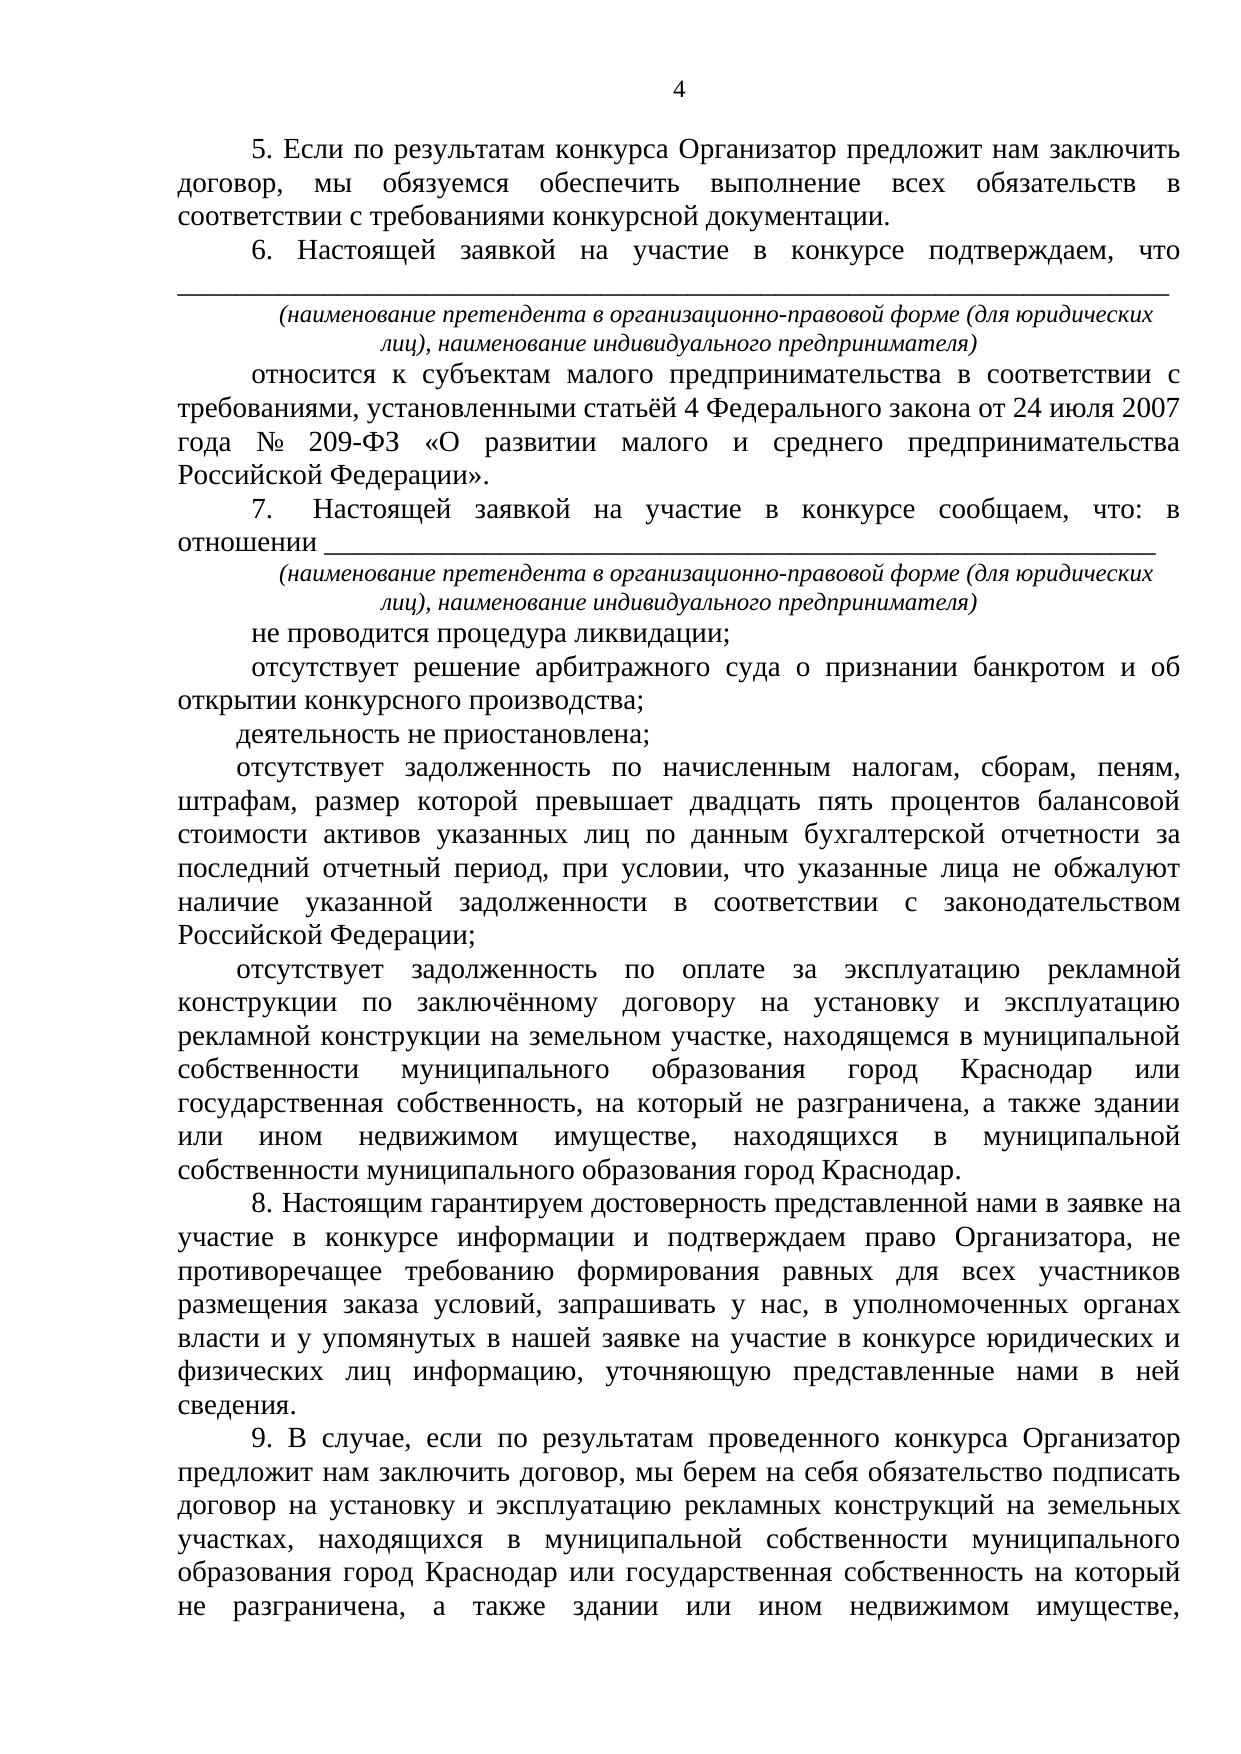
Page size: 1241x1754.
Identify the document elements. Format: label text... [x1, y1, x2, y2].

text отсутствует задолженность по начисленным налогам, сборам, пеням, штрафам, размер которой превышает двадцать пять процентов балансовой стоимости активов указанных лиц по данным бухгалтерской отчетности за последний отчетный период, при условии, что указанные лица не обжалуют наличие указанной задолженности в соответствии с законодательством Российской Федерации; [177, 749, 1181, 951]
list Настоящей заявкой на участие в конкурсе сообщаем, что: в отношении _________________________________________________________ [177, 491, 1181, 558]
text отсутствует задолженность по оплате за эксплуатацию рекламной конструкции по заключённому договору на установку и эксплуатацию рекламной конструкции на земельном участке, находящемся в муниципальной собственности муниципального образования город Краснодар или государственная собственность, на который не разграничена, а также здании или ином недвижимом имуществе, находящихся в муниципальной собственности муниципального образования город Краснодар. [177, 951, 1181, 1186]
text (наименование претендента в организационно-правовой форме (для юридических лиц), наименование индивидуального предпринимателя) [177, 299, 1181, 357]
text не проводится процедура ликвидации; [177, 615, 1181, 649]
text (наименование претендента в организационно-правовой форме (для юридических лиц), наименование индивидуального предпринимателя) [177, 558, 1181, 615]
text 8. Настоящим гарантируем достоверность представленной нами в заявке на участие в конкурсе информации и подтверждаем право Организатора, не противоречащее требованию формирования равных для всех участников размещения заказа условий, запрашивать у нас, в уполномоченных органах власти и у упомянутых в нашей заявке на участие в конкурсе юридических и физических лиц информацию, уточняющую представленные нами в ней сведения. [177, 1186, 1181, 1420]
text отсутствует решение арбитражного суда о признании банкротом и об открытии конкурсного производства; [177, 649, 1181, 716]
text относится к субъектам малого предпринимательства в соответствии с требованиями, установленными статьёй 4 Федерального закона от 24 июля 2007 года № 209-ФЗ «О развитии малого и среднего предпринимательства Российской Федерации». [177, 357, 1181, 491]
text 6. Настоящей заявкой на участие в конкурсе подтверждаем, что ____________________________________________________________________ [177, 232, 1181, 299]
text 5. Если по результатам конкурса Организатор предложит нам заключить договор, мы обязуемся обеспечить выполнение всех обязательств в соответствии с требованиями конкурсной документации. [177, 131, 1181, 232]
text деятельность не приостановлена; [177, 716, 1181, 749]
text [177, 1420, 1181, 1622]
